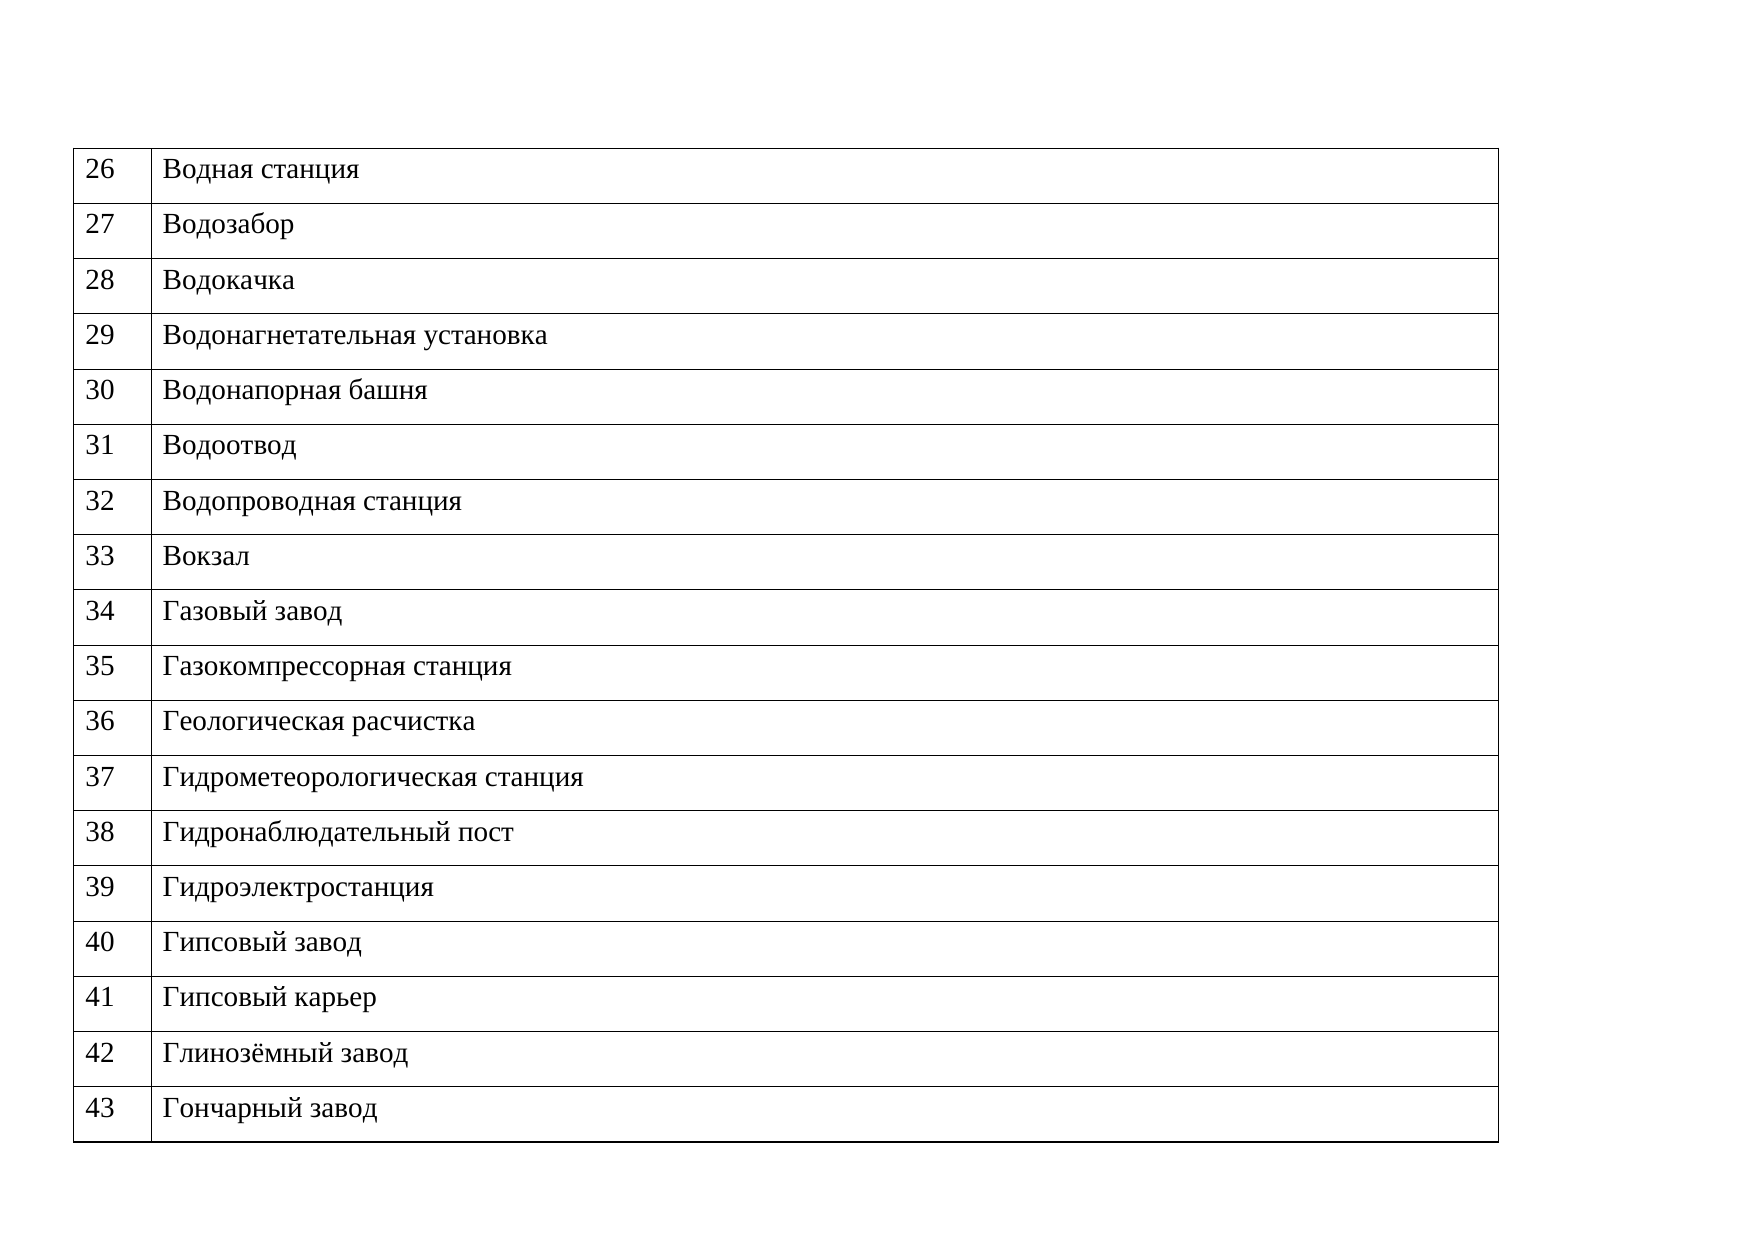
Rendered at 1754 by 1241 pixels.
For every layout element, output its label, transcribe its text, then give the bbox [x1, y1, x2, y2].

table_cell 43 [74, 1087, 151, 1141]
table_cell Водонагнетательная установка [152, 314, 1498, 368]
table_cell Газовый завод [152, 590, 1498, 644]
table_cell 33 [74, 535, 151, 589]
table_cell 31 [74, 425, 151, 479]
table_cell Гипсовый карьер [152, 977, 1498, 1031]
table_cell 39 [74, 866, 151, 921]
table_cell 42 [74, 1032, 151, 1086]
table_cell Водная станция [152, 149, 1498, 203]
table_cell Гидронаблюдательный пост [152, 811, 1498, 865]
table_cell Вокзал [152, 535, 1498, 589]
table_cell 37 [74, 756, 151, 810]
table_cell 38 [74, 811, 151, 865]
table_cell Гончарный завод [152, 1087, 1498, 1141]
table_cell 30 [74, 370, 151, 424]
table_cell 28 [74, 259, 151, 313]
table_cell 26 [74, 149, 151, 203]
table_cell Гидрометеорологическая станция [152, 756, 1498, 810]
table_cell Глинозёмный завод [152, 1032, 1498, 1086]
table_cell Водопроводная станция [152, 480, 1498, 534]
table_cell Водокачка [152, 259, 1498, 313]
table_cell 40 [74, 922, 151, 976]
table_cell Геологическая расчистка [152, 701, 1498, 755]
table_cell Гидроэлектростанция [152, 866, 1498, 921]
table_cell Газокомпрессорная станция [152, 646, 1498, 700]
table_cell Водоотвод [152, 425, 1498, 479]
table_cell 34 [74, 590, 151, 644]
table_cell 36 [74, 701, 151, 755]
table_cell 27 [74, 204, 151, 258]
table_cell 29 [74, 314, 151, 368]
table_cell 35 [74, 646, 151, 700]
table_cell 32 [74, 480, 151, 534]
table_cell Водозабор [152, 204, 1498, 258]
table_cell Водонапорная башня [152, 370, 1498, 424]
table_cell 41 [74, 977, 151, 1031]
table_cell Гипсовый завод [152, 922, 1498, 976]
